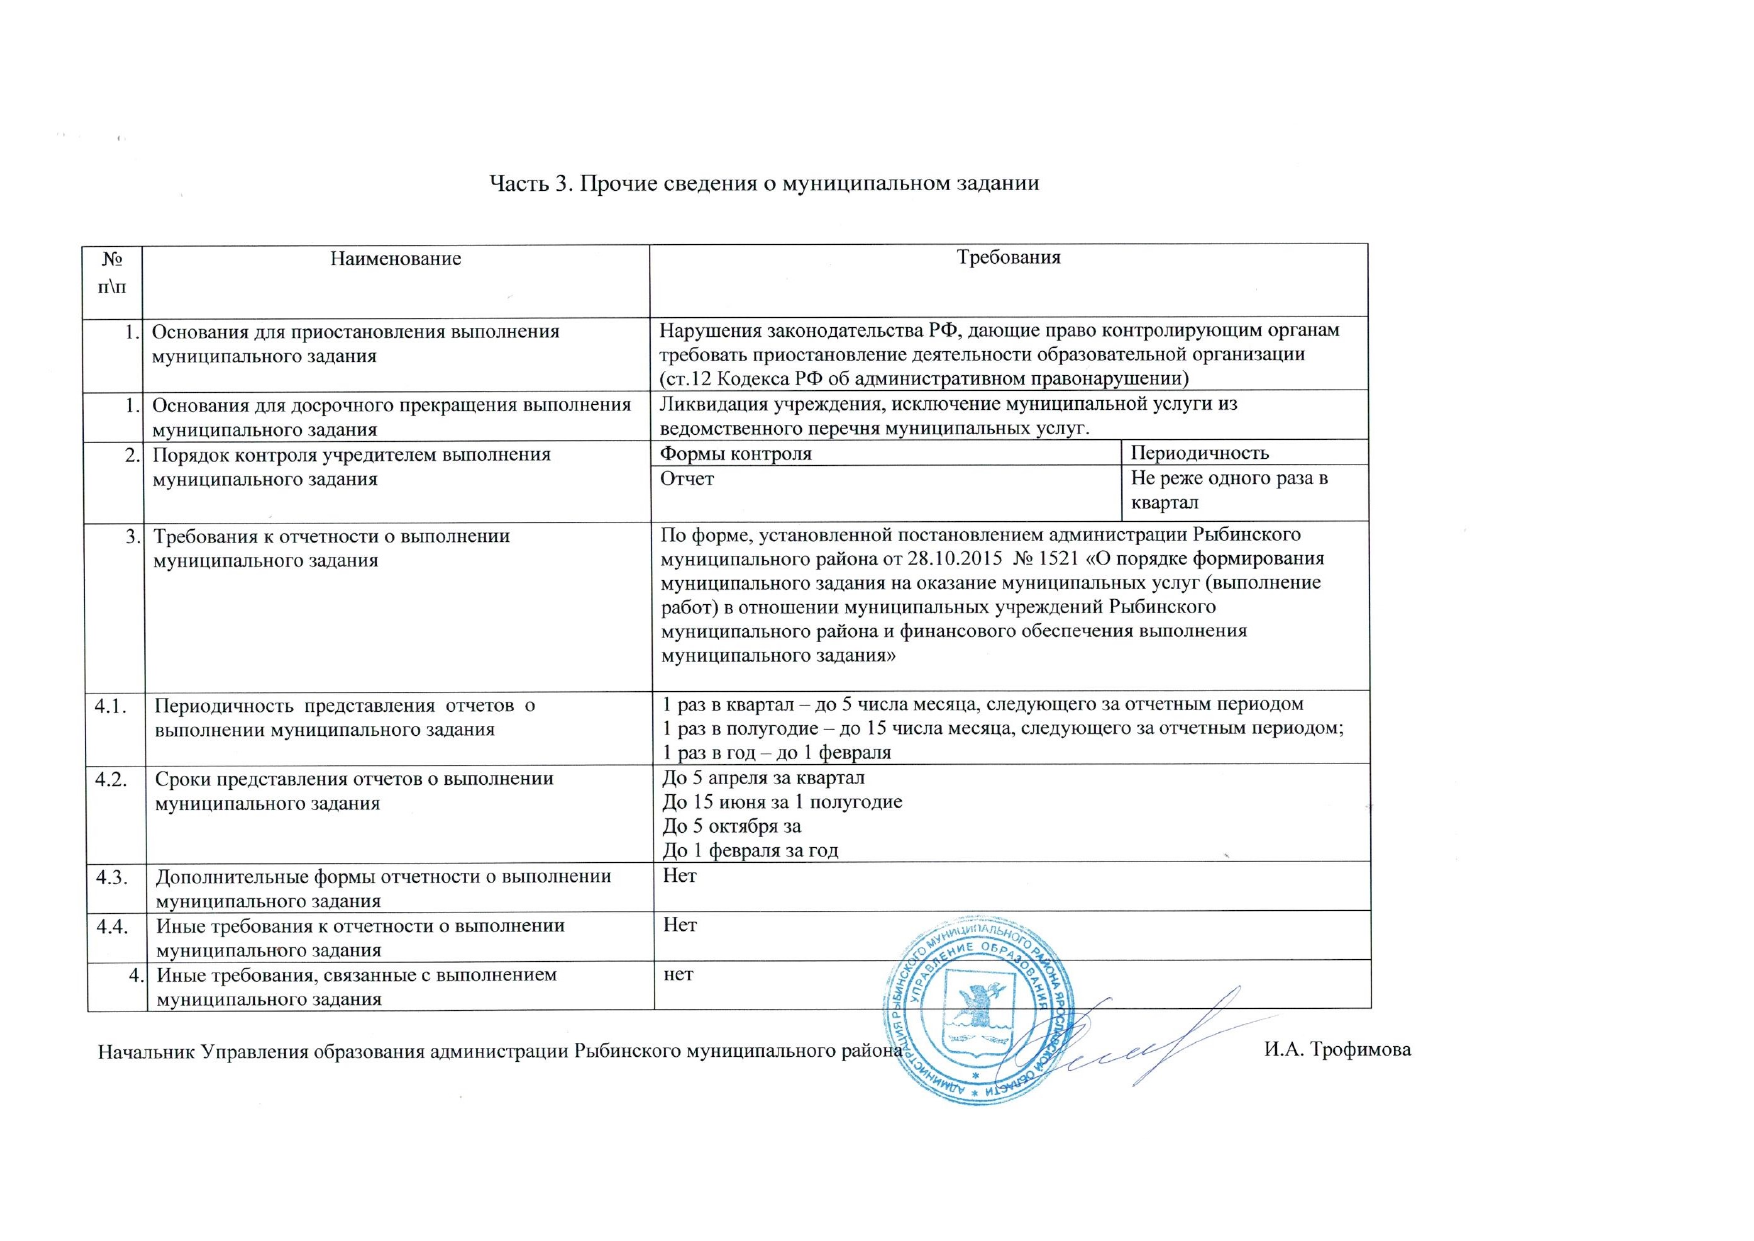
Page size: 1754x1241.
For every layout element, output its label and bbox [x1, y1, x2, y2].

picture [35, 101, 1505, 1139]
